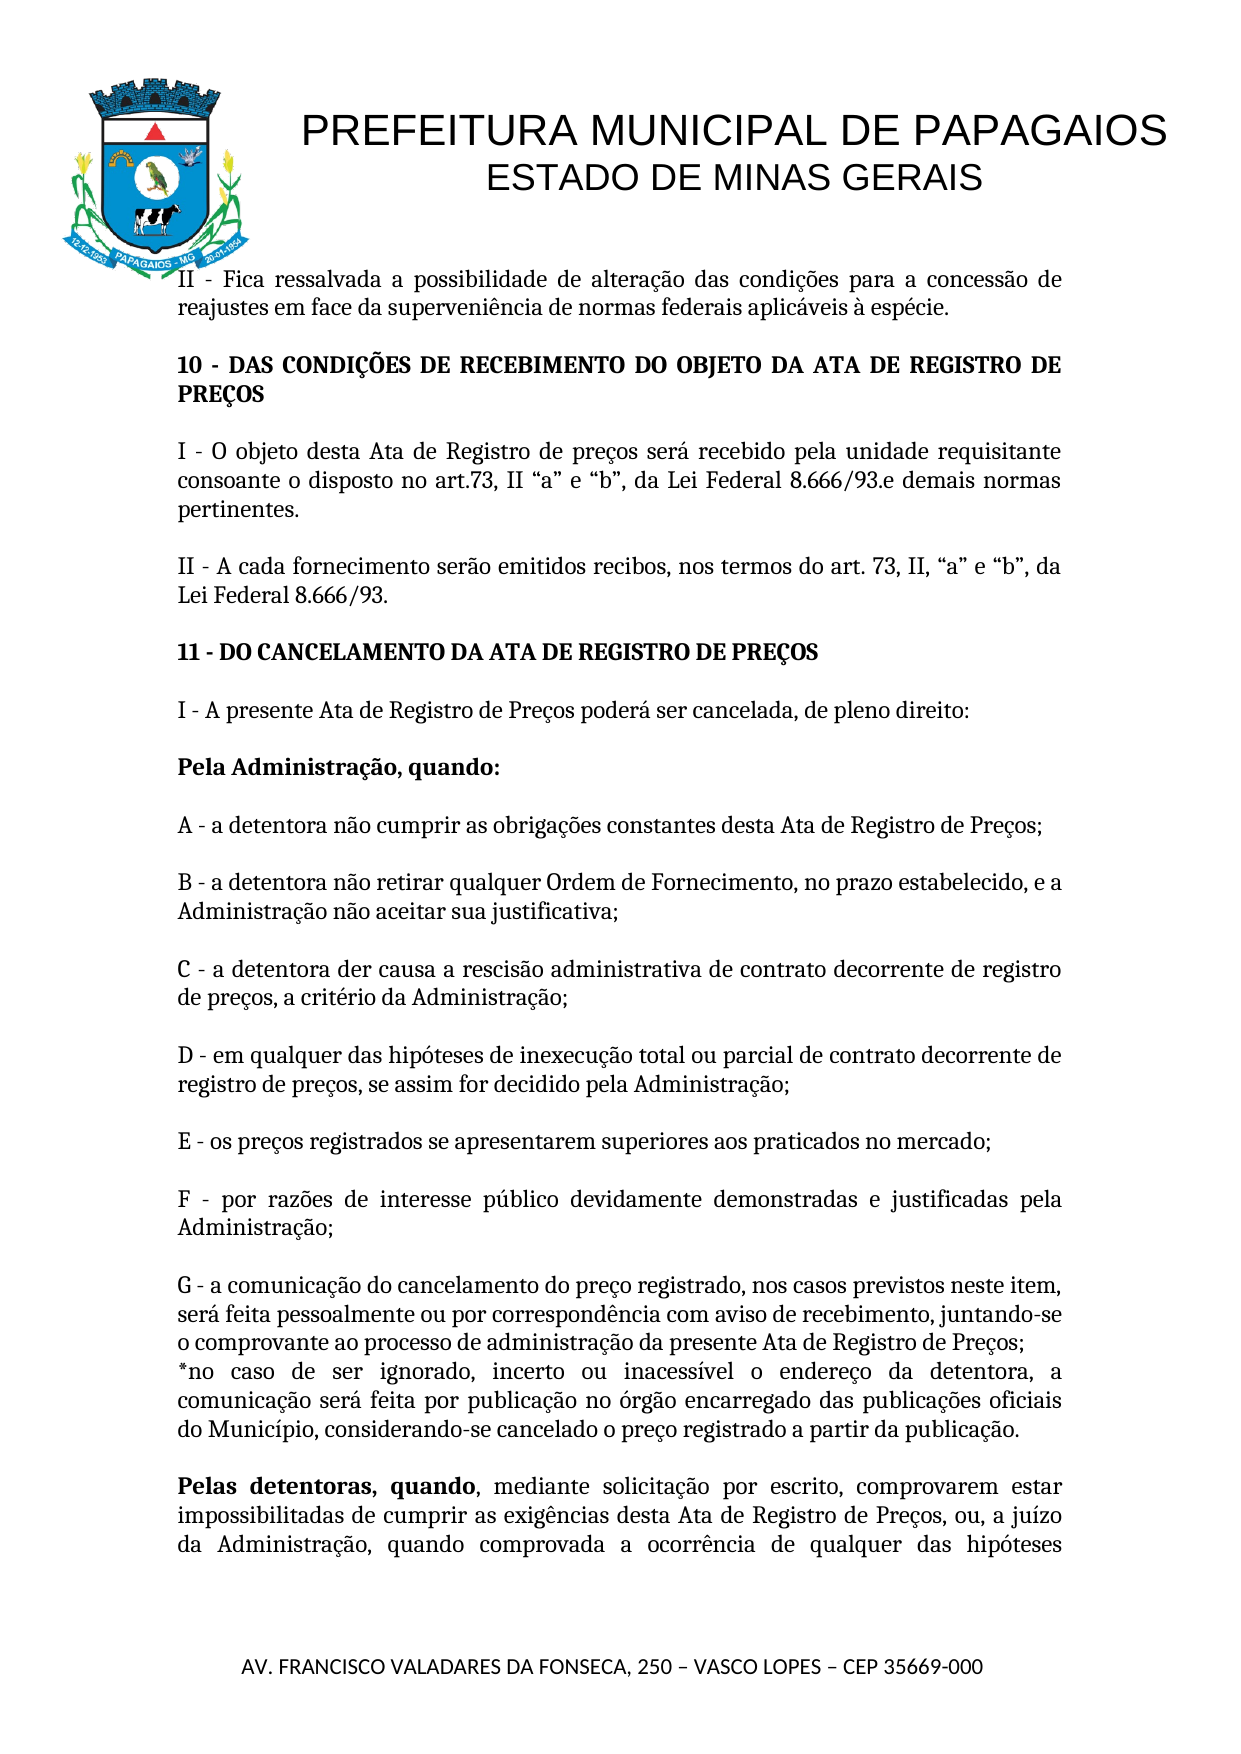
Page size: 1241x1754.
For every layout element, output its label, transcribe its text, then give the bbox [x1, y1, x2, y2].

picture [61, 73, 251, 281]
text F - por razões de interesse público devidamente demonstradas e justificadas pela Administração; [177, 1184, 1063, 1242]
text Pela Administração, quando: [177, 753, 1063, 782]
text C - a detentora der causa a rescisão administrativa de contrato decorrente de registro de preços, a critério da Administração; [177, 954, 1063, 1012]
text 11 - DO CANCELAMENTO DA ATA DE REGISTRO DE PREÇOS [177, 638, 1063, 667]
text 10 - DAS CONDIÇÕES DE RECEBIMENTO DO OBJETO DA ATA DE REGISTRO DE PREÇOS [177, 351, 1063, 408]
text G - a comunicação do cancelamento do preço registrado, nos casos previstos neste item, será feita pessoalmente ou por correspondência com aviso de recebimento, juntando-se o comprovante ao processo de administração da presente Ata de Registro de Preços; [177, 1271, 1063, 1357]
picture [226, 240, 241, 250]
text II - Fica ressalvada a possibilidade de alteração das condições para a concessão de reajustes em face da superveniência de normas federais aplicáveis à espécie. [177, 264, 1063, 322]
text A - a detentora não cumprir as obrigações constantes desta Ata de Registro de Preços; [177, 811, 1063, 839]
picture [163, 261, 171, 267]
picture [180, 255, 194, 263]
text *no caso de ser ignorado, incerto ou inacessível o endereço da detentora, a comunicação será feita por publicação no órgão encarregado das publicações oficiais do Município, considerando-se cancelado o preço registrado a partir da publicação. [177, 1357, 1063, 1443]
text I - O objeto desta Ata de Registro de preços será recebido pela unidade requisitante consoante o disposto no art.73, II “a” e “b”, da Lei Federal 8.666/93.e demais normas pertinentes. [177, 437, 1063, 523]
text E - os preços registrados se apresentarem superiores aos praticados no mercado; [177, 1127, 1063, 1156]
text II - A cada fornecimento serão emitidos recibos, nos termos do art. 73, II, “a” e “b”, da Lei Federal 8.666/93. [177, 552, 1063, 609]
text D - em qualquer das hipóteses de inexecução total ou parcial de contrato decorrente de registro de preços, se assim for decidido pela Administração; [177, 1041, 1063, 1098]
picture [206, 256, 214, 262]
text B - a detentora não retirar qualquer Ordem de Fornecimento, no prazo estabelecido, e a Administração não aceitar sua justificativa; [177, 868, 1063, 926]
text I - A presente Ata de Registro de Preços poderá ser cancelada, de pleno direito: [177, 696, 1063, 724]
